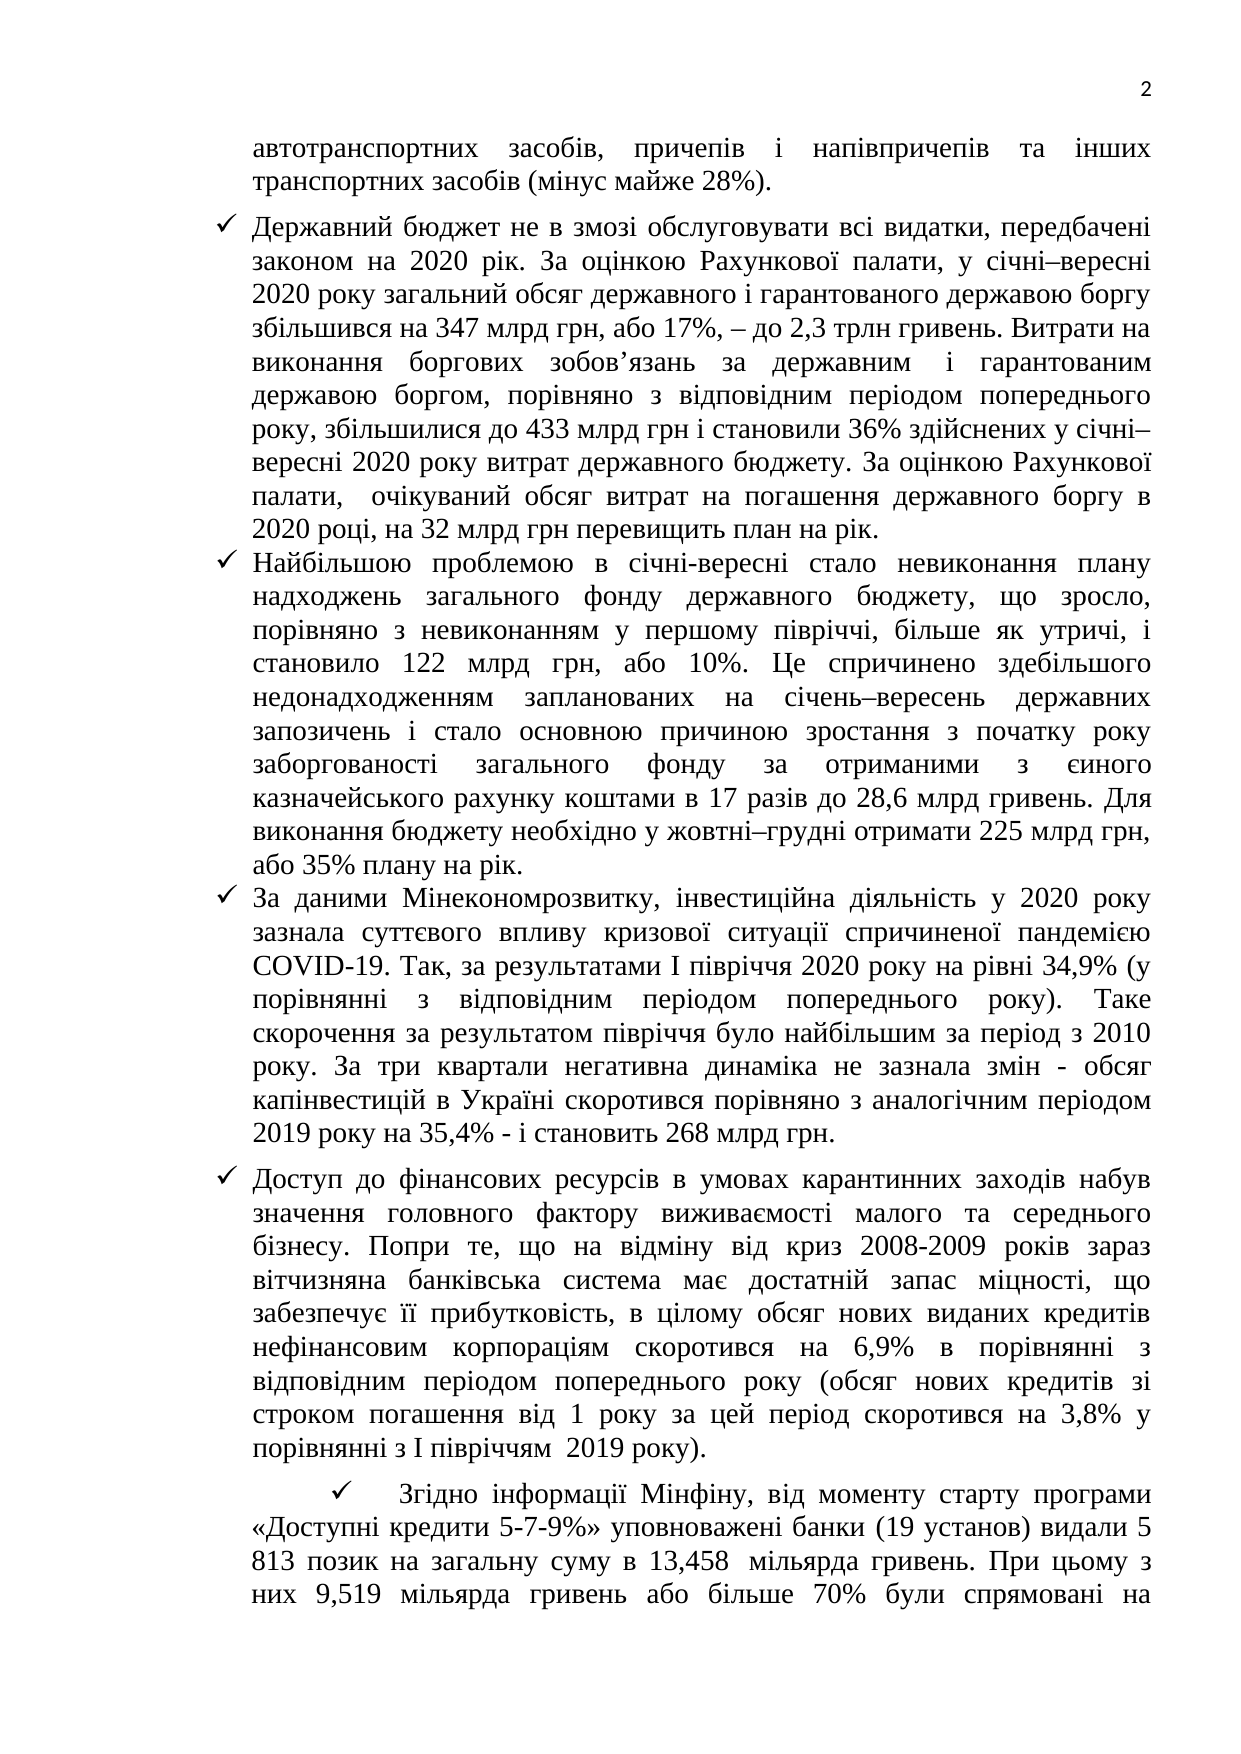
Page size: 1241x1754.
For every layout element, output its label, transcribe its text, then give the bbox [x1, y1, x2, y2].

list Доступ до фінансових ресурсів в умовах карантинних заходів набув значення головного фактору виживаємості малого та середнього бізнесу. Попри те, що на відміну від криз 2008-2009 років зараз вітчизняна банківська система має достатній запас міцності, що забезпечує її прибутковість, в цілому обсяг нових виданих кредитів нефінансовим корпораціям скоротився на 6,9% в порівнянні з відповідним періодом попереднього року (обсяг нових кредитів зі строком погашення від 1 року за цей період скоротився на 3,8% у порівнянні з І півріччям 2019 року). [215, 1161, 1152, 1463]
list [215, 130, 1152, 197]
list Державний бюджет не в змозі обслуговувати всі видатки, передбачені законом на 2020 рік. За оцінкою Рахункової палати, у січні–вересні 2020 року загальний обсяг державного і гарантованого державою боргу збільшився на 347 млрд грн, або 17%, – до 2,3 трлн гривень. Витрати на виконання боргових зобов’язань за державним і гарантованим державою боргом, порівняно з відповідним періодом попереднього року, збільшилися до 433 млрд грн і становили 36% здійснених у січні–вересні 2020 року витрат державного бюджету. За оцінкою Рахункової палати, очікуваний обсяг витрат на погашення державного боргу в 2020 році, на 32 млрд грн перевищить план на рік. [214, 209, 1152, 545]
list Найбільшою проблемою в січні-вересні стало невиконання плану надходжень загального фонду державного бюджету, що зросло, порівняно з невиконанням у першому півріччі, більше як утричі, і становило 122 млрд грн, або 10%. Це спричинено здебільшого недонадходженням запланованих на січень–вересень державних запозичень і стало основною причиною зростання з початку року заборгованості загального фонду за отриманими з єиного казначейського рахунку коштами в 17 разів до 28,6 млрд гривень. Для виконання бюджету необхідно у жовтні–грудні отримати 225 млрд грн, або 35% плану на рік. [215, 545, 1152, 880]
list За даними Мінекономрозвитку, інвестиційна діяльність у 2020 року зазнала суттєвого впливу кризової ситуації спричиненої пандемією COVID-19. Так, за результатами І півріччя 2020 року на рівні 34,9% (у порівнянні з відповідним періодом попереднього року). Таке скорочення за результатом півріччя було найбільшим за період з 2010 року. За три квартали негативна динаміка не зазнала змін - обсяг капінвестицій в Україні скоротився порівняно з аналогічним періодом 2019 року на 35,4% - і становить 268 млрд грн. [215, 880, 1152, 1149]
